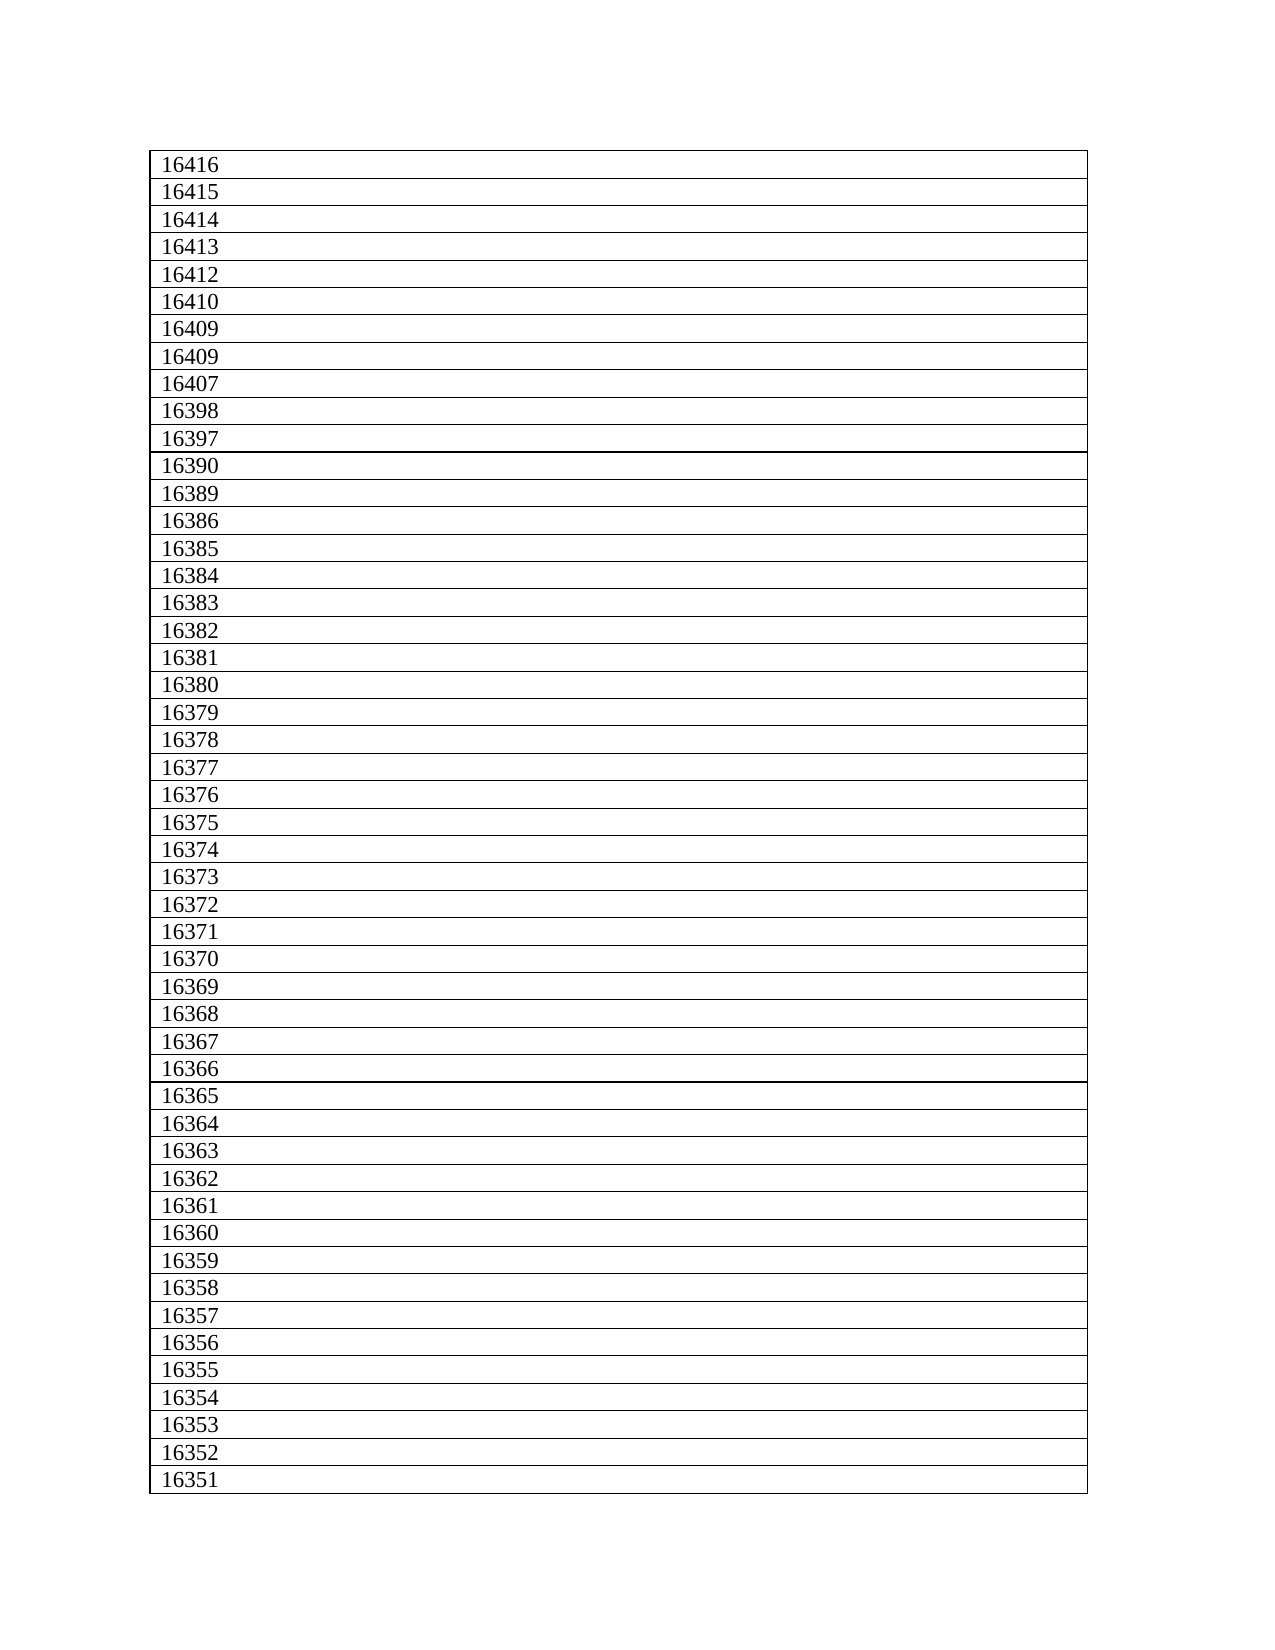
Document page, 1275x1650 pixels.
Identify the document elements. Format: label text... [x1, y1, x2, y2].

table_cell 16361 [151, 1192, 1087, 1218]
table_cell 16362 [151, 1165, 1087, 1191]
table_cell 16415 [151, 179, 1087, 205]
table_cell 16371 [151, 918, 1087, 944]
table_cell 16409 [151, 315, 1087, 342]
table_cell 16365 [151, 1083, 1087, 1109]
table_cell 16389 [151, 480, 1087, 506]
table_cell 16355 [151, 1356, 1087, 1383]
table_cell 16379 [151, 699, 1087, 725]
table_cell 16386 [151, 507, 1087, 533]
table_cell 16385 [151, 535, 1087, 561]
table_cell 16407 [151, 370, 1087, 397]
table_cell 16382 [151, 617, 1087, 643]
table_cell 16354 [151, 1384, 1087, 1410]
table_cell 16359 [151, 1247, 1087, 1273]
table_cell 16356 [151, 1329, 1087, 1355]
table_cell 16416 [151, 151, 1087, 177]
table_cell 16377 [151, 754, 1087, 780]
table_cell 16364 [151, 1110, 1087, 1136]
table_cell 16368 [151, 1000, 1087, 1027]
table_cell 16381 [151, 644, 1087, 671]
table_cell 16352 [151, 1439, 1087, 1465]
table_cell 16373 [151, 863, 1087, 890]
table_cell 16363 [151, 1137, 1087, 1164]
table_cell 16380 [151, 672, 1087, 698]
table_cell 16357 [151, 1302, 1087, 1328]
table_cell 16351 [151, 1466, 1087, 1492]
table_cell 16384 [151, 562, 1087, 588]
table_cell 16412 [151, 261, 1087, 287]
table_cell 16370 [151, 946, 1087, 972]
table_cell 16372 [151, 891, 1087, 917]
table_cell 16378 [151, 726, 1087, 753]
table_cell 16375 [151, 809, 1087, 835]
table_cell 16409 [151, 343, 1087, 369]
table_cell 16358 [151, 1274, 1087, 1301]
table_cell 16367 [151, 1028, 1087, 1054]
table_cell 16360 [151, 1220, 1087, 1246]
table_cell 16390 [151, 453, 1087, 479]
table_cell 16353 [151, 1411, 1087, 1438]
table_cell 16366 [151, 1055, 1087, 1081]
table_cell 16414 [151, 206, 1087, 232]
table_cell 16369 [151, 973, 1087, 999]
table_cell 16398 [151, 398, 1087, 424]
table_cell 16397 [151, 425, 1087, 451]
table_cell 16410 [151, 288, 1087, 314]
table_cell 16376 [151, 781, 1087, 807]
table_cell 16383 [151, 589, 1087, 616]
table_cell 16413 [151, 233, 1087, 259]
table_cell 16374 [151, 836, 1087, 862]
